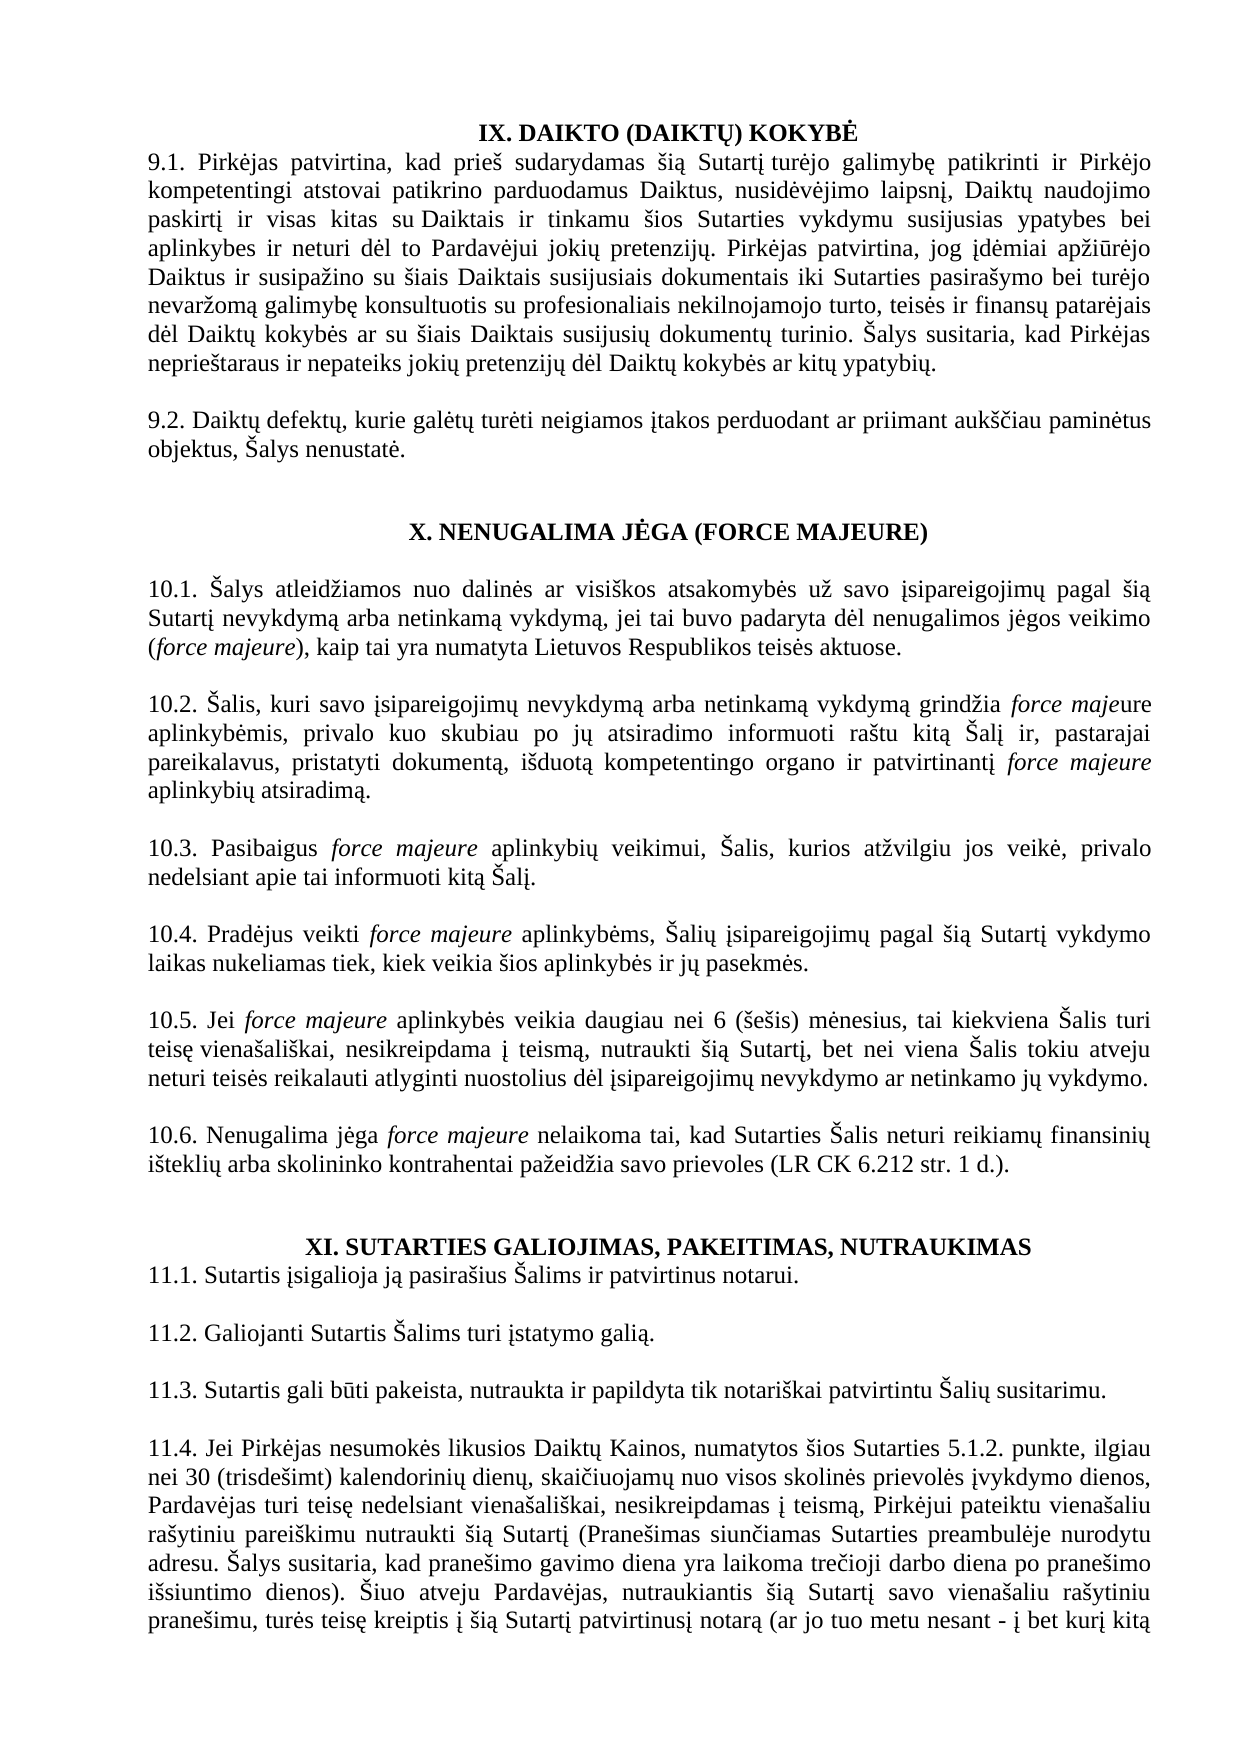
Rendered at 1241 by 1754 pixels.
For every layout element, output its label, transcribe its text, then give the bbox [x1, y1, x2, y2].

text 10.2. Šalis, kuri savo įsipareigojimų nevykdymą arba netinkamą vykdymą grindžia force majeure aplinkybėmis, privalo kuo skubiau po jų atsiradimo informuoti raštu kitą Šalį ir, pastarajai pareikalavus, pristatyti dokumentą, išduotą kompetentingo organo ir patvirtinantį force majeure aplinkybių atsiradimą. [148, 689, 1152, 804]
text 10.3. Pasibaigus force majeure aplinkybių veikimui, Šalis, kurios atžvilgiu jos veikė, privalo nedelsiant apie tai informuoti kitą Šalį. [148, 833, 1152, 891]
text 11.1. Sutartis įsigalioja ją pasirašius Šalims ir patvirtinus notarui. [148, 1261, 1152, 1289]
text 10.5. Jei force majeure aplinkybės veikia daugiau nei 6 (šešis) mėnesius, tai kiekviena Šalis turi teisę vienašališkai, nesikreipdama į teismą, nutraukti šią Sutartį, bet nei viena Šalis tokiu atveju neturi teisės reikalauti atlyginti nuostolius dėl įsipareigojimų nevykdymo ar netinkamo jų vykdymo. [148, 1006, 1152, 1092]
text 10.6. Nenugalima jėga force majeure nelaikoma tai, kad Sutarties Šalis neturi reikiamų finansinių išteklių arba skolininko kontrahentai pažeidžia savo prievoles (LR CK 6.212 str. 1 d.). [148, 1121, 1152, 1178]
text 11.3. Sutartis gali būti pakeista, nutraukta ir papildyta tik notariškai patvirtintu Šalių susitarimu. [148, 1376, 1152, 1404]
text 9.1. Pirkėjas patvirtina, kad prieš sudarydamas šią Sutartį turėjo galimybę patikrinti ir Pirkėjo kompetentingi atstovai patikrino parduodamus Daiktus, nusidėvėjimo laipsnį, Daiktų naudojimo paskirtį ir visas kitas su Daiktais ir tinkamu šios Sutarties vykdymu susijusias ypatybes bei aplinkybes ir neturi dėl to Pardavėjui jokių pretenzijų. Pirkėjas patvirtina, jog įdėmiai apžiūrėjo Daiktus ir susipažino su šiais Daiktais susijusiais dokumentais iki Sutarties pasirašymo bei turėjo nevaržomą galimybę konsultuotis su profesionaliais nekilnojamojo turto, teisės ir finansų patarėjais dėl Daiktų kokybės ar su šiais Daiktais susijusių dokumentų turinio. Šalys susitaria, kad Pirkėjas neprieštaraus ir nepateiks jokių pretenzijų dėl Daiktų kokybės ar kitų ypatybių. [148, 147, 1152, 377]
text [148, 1433, 1152, 1634]
text 9.2. Daiktų defektų, kurie galėtų turėti neigiamos įtakos perduodant ar priimant aukščiau paminėtus objektus, Šalys nenustatė. [148, 406, 1152, 463]
text X. NENUGALIMA JĖGA (FORCE MAJEURE) [185, 517, 1152, 546]
text 10.1. Šalys atleidžiamos nuo dalinės ar visiškos atsakomybės už savo įsipareigojimų pagal šią Sutartį nevykdymą arba netinkamą vykdymą, jei tai buvo padaryta dėl nenugalimos jėgos veikimo (force majeure), kaip tai yra numatyta Lietuvos Respublikos teisės aktuose. [148, 574, 1152, 661]
text XI. SUTARTIES GALIOJIMAS, PAKEITIMAS, NUTRAUKIMAS [185, 1232, 1152, 1261]
text 10.4. Pradėjus veikti force majeure aplinkybėms, Šalių įsipareigojimų pagal šią Sutartį vykdymo laikas nukeliamas tiek, kiek veikia šios aplinkybės ir jų pasekmės. [148, 919, 1152, 977]
text 11.2. Galiojanti Sutartis Šalims turi įstatymo galią. [148, 1318, 1152, 1347]
text IX. DAIKTO (DAIKTŲ) KOKYBĖ [185, 118, 1152, 147]
